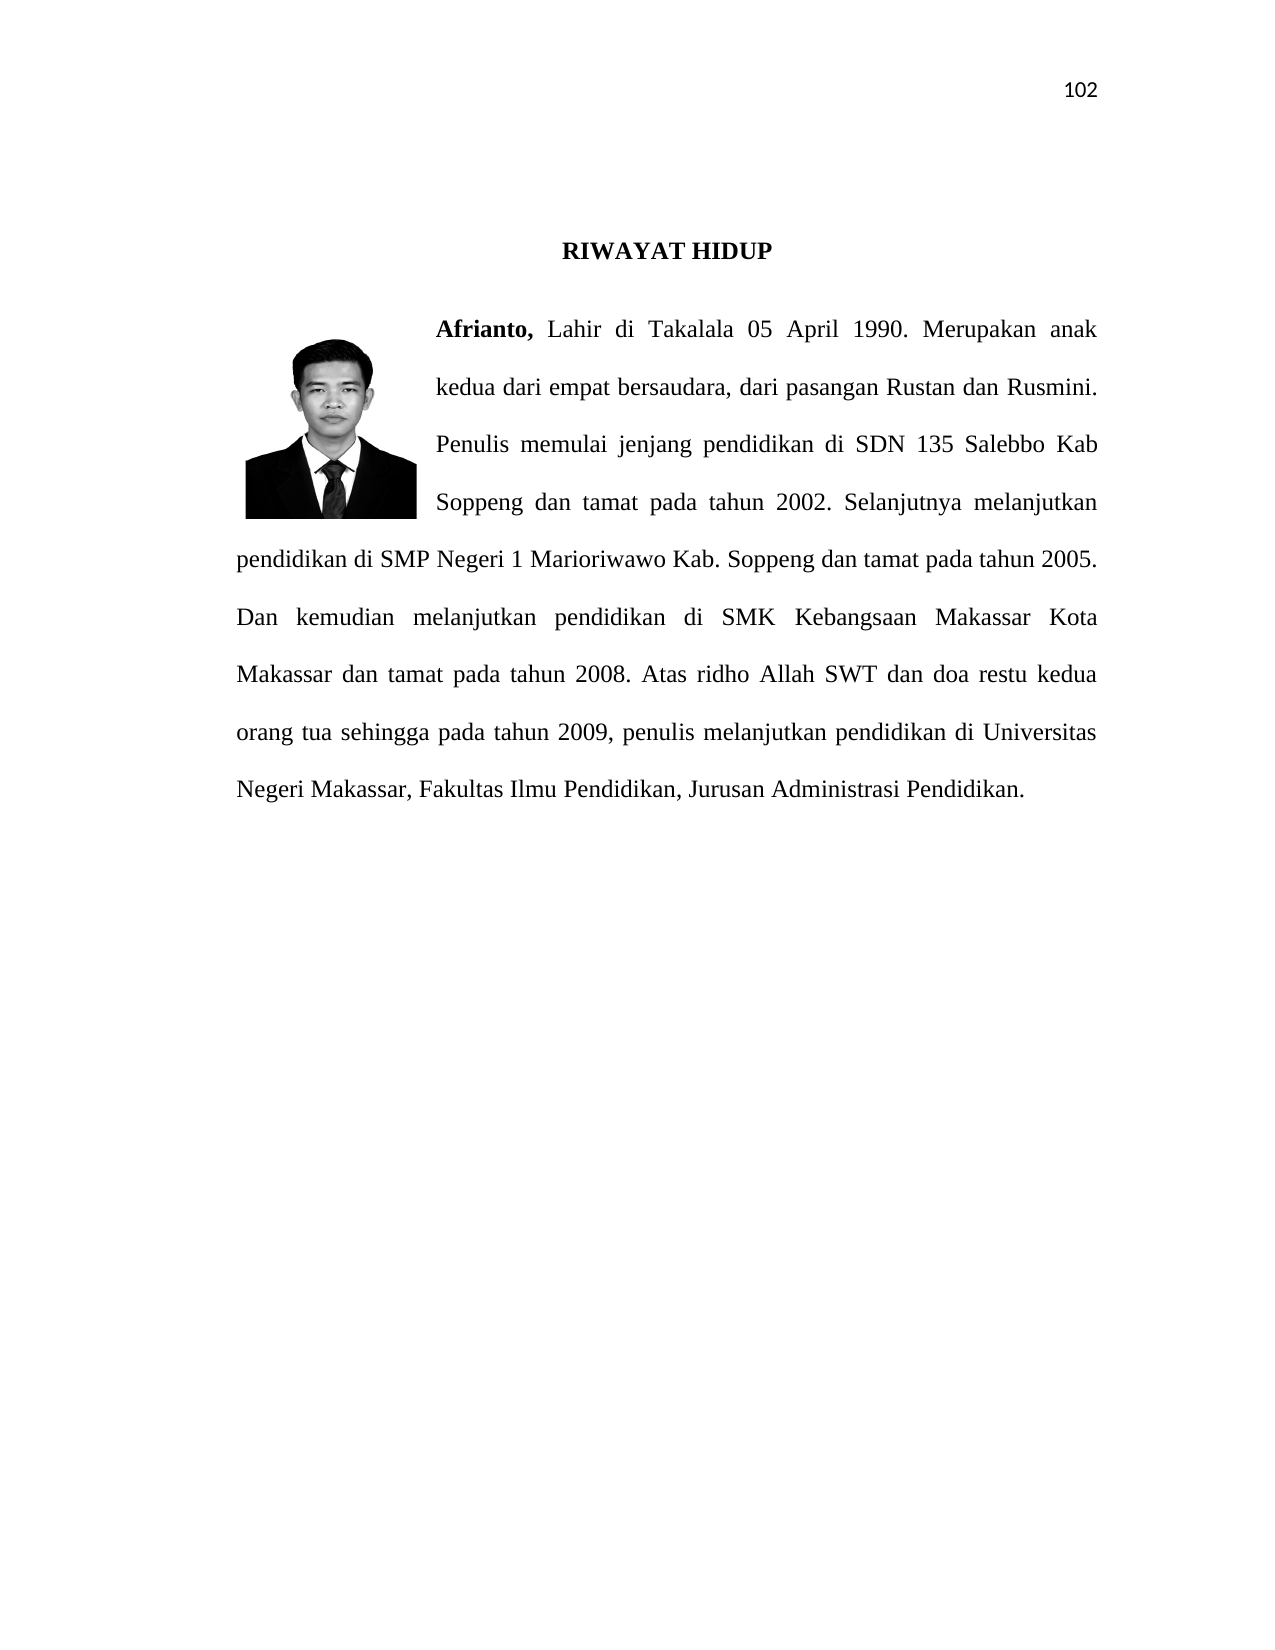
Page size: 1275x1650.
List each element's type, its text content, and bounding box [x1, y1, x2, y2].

text Afrianto, Lahir di Takalala 05 April 1990. Merupakan anak kedua dari empat bersaudara, dari pasangan Rustan dan Rusmini. Penulis memulai jenjang pendidikan di SDN 135 Salebbo Kab Soppeng dan tamat pada tahun 2002. Selanjutnya melanjutkan pendidikan di SMP Negeri 1 Marioriwawo Kab. Soppeng dan tamat pada tahun 2005. Dan kemudian melanjutkan pendidikan di SMK Kebangsaan Makassar Kota Makassar dan tamat pada tahun 2008. Atas ridho Allah SWT dan doa restu kedua orang tua sehingga pada tahun 2009, penulis melanjutkan pendidikan di Universitas Negeri Makassar, Fakultas Ilmu Pendidikan, Jurusan Administrasi Pendidikan. [236, 314, 1098, 803]
picture [245, 329, 417, 517]
text RIWAYAT HIDUP [236, 236, 1098, 265]
